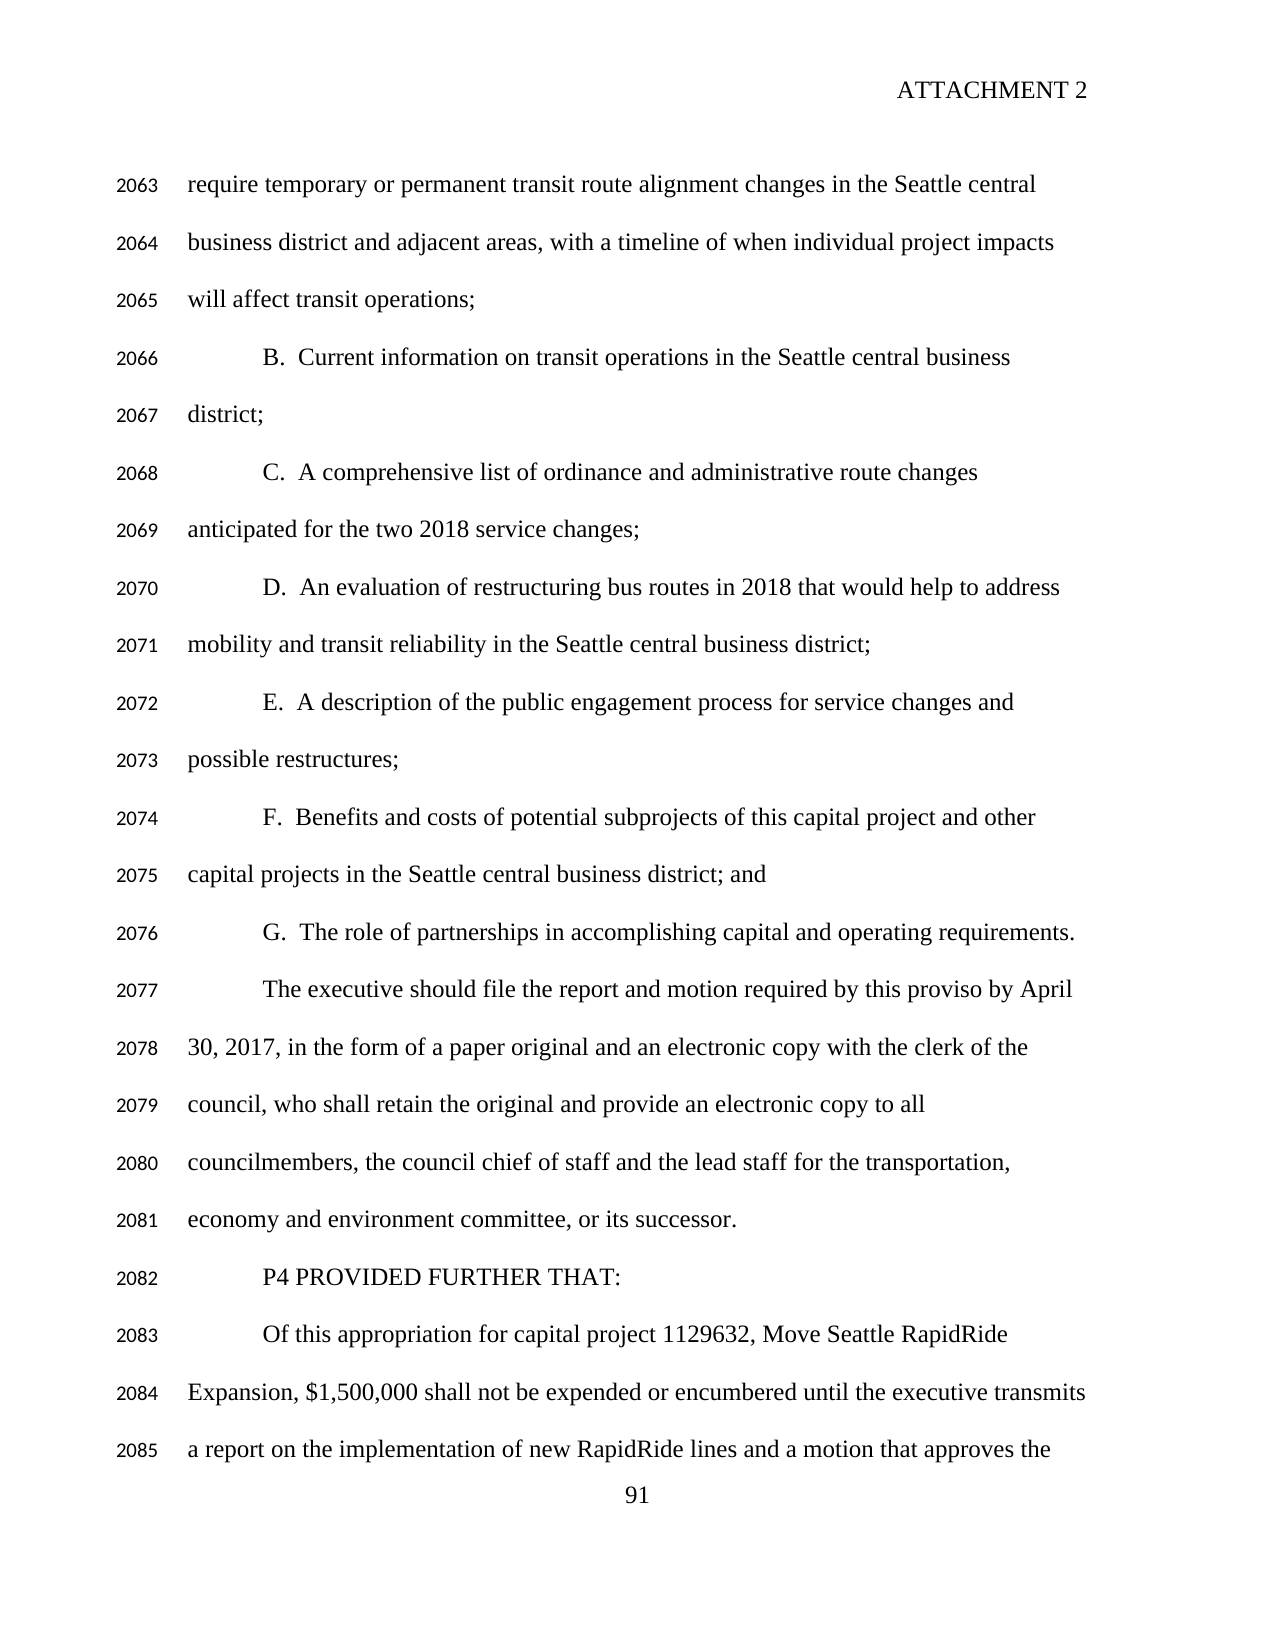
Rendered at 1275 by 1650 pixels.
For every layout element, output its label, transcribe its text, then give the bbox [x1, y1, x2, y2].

text E. A description of the public engagement process for service changes and possible restructures; [187, 687, 1087, 773]
text D. An evaluation of restructuring bus routes in 2018 that would help to address mobility and transit reliability in the Seattle central business district; [187, 572, 1087, 658]
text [187, 169, 1087, 313]
text P4 PROVIDED FURTHER THAT: [187, 1262, 1087, 1291]
text C. A comprehensive list of ordinance and administrative route changes anticipated for the two 2018 service changes; [187, 457, 1087, 543]
text The executive should file the report and motion required by this proviso by April 30, 2017, in the form of a paper original and an electronic copy with the clerk of the council, who shall retain the original and provide an electronic copy to all councilmembers, the council chief of staff and the lead staff for the transportation, economy and environment committee, or its successor. [187, 974, 1087, 1233]
text B. Current information on transit operations in the Seattle central business district; [187, 342, 1087, 428]
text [187, 1319, 1087, 1463]
text G. The role of partnerships in accomplishing capital and operating requirements. [187, 917, 1087, 946]
text F. Benefits and costs of potential subprojects of this capital project and other capital projects in the Seattle central business district; and [187, 802, 1087, 888]
